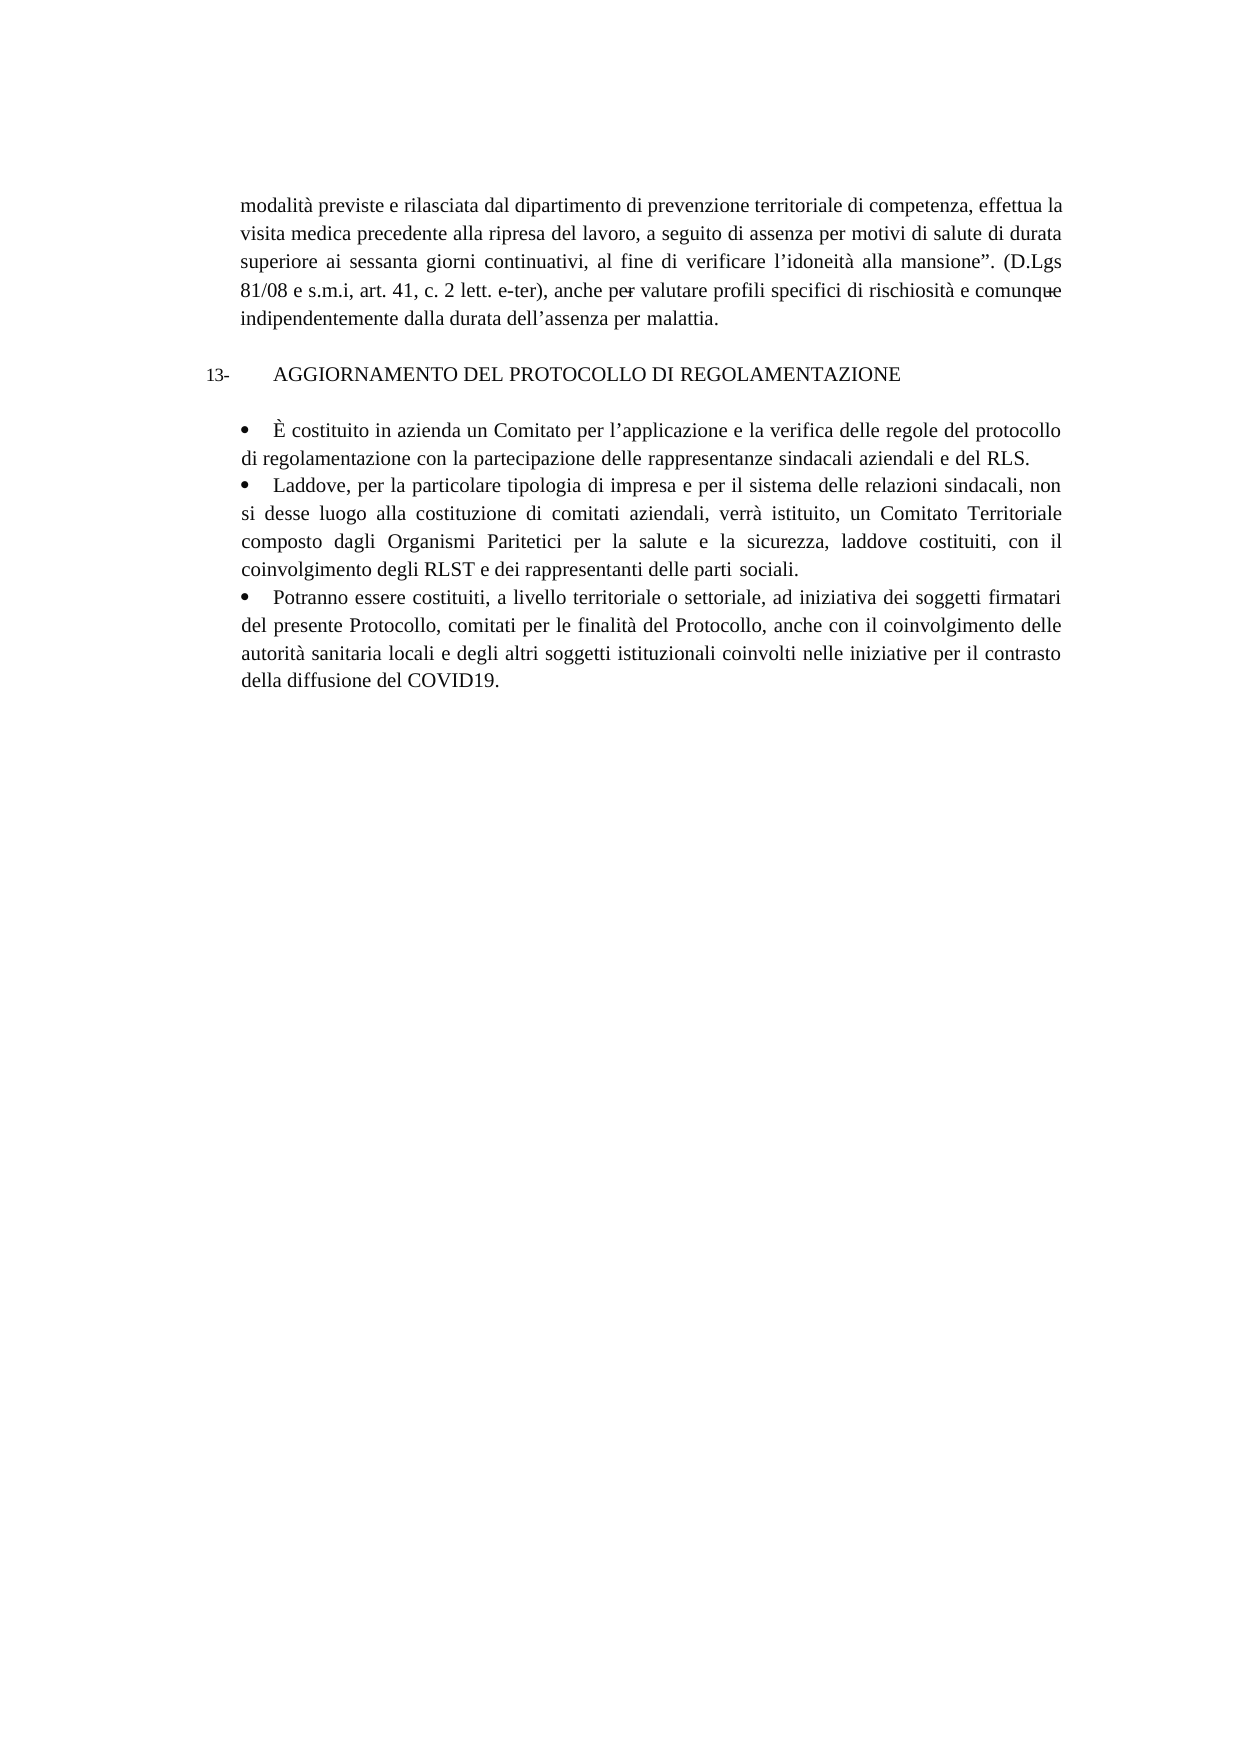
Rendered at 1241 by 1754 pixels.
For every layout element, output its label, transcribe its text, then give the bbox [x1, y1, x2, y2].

list Laddove, per la particolare tipologia di impresa e per il sistema delle relazioni sindacali, non si desse luogo alla costituzione di comitati aziendali, verrà istituito, un Comitato Territoriale composto dagli Organismi Paritetici per la salute e la sicurezza, laddove costituiti, con il coinvolgimento degli RLST e dei rappresentanti delle parti sociali. [241, 473, 1063, 581]
list AGGIORNAMENTO DEL PROTOCOLLO DI REGOLAMENTAZIONE [206, 361, 1194, 386]
list Potranno essere costituiti, a livello territoriale o settoriale, ad iniziativa dei soggetti firmatari del presente Protocollo, comitati per le finalità del Protocollo, anche con il coinvolgimento delle autorità sanitaria locali e degli altri soggetti istituzionali coinvolti nelle iniziative per il contrasto della diffusione del COVID19. [241, 585, 1063, 692]
list È costituito in azienda un Comitato per l’applicazione e la verifica delle regole del protocollo di regolamentazione con la partecipazione delle rappresentanze sindacali aziendali e del RLS. [241, 418, 1063, 470]
text modalità previste e rilasciata dal dipartimento di prevenzione territoriale di competenza, effettua la visita medica precedente alla ripresa del lavoro, a seguito di assenza per motivi di salute di durata superiore ai sessanta giorni continuativi, al fine di verificare l’idoneità alla mansione”. (D.Lgs 81/08 e s.m.i, art. 41, c. 2 lett. e-ter), anche per valutare profili specifici di rischiosità e comunque indipendentemente dalla durata dell’assenza per malattia. [240, 193, 1063, 330]
